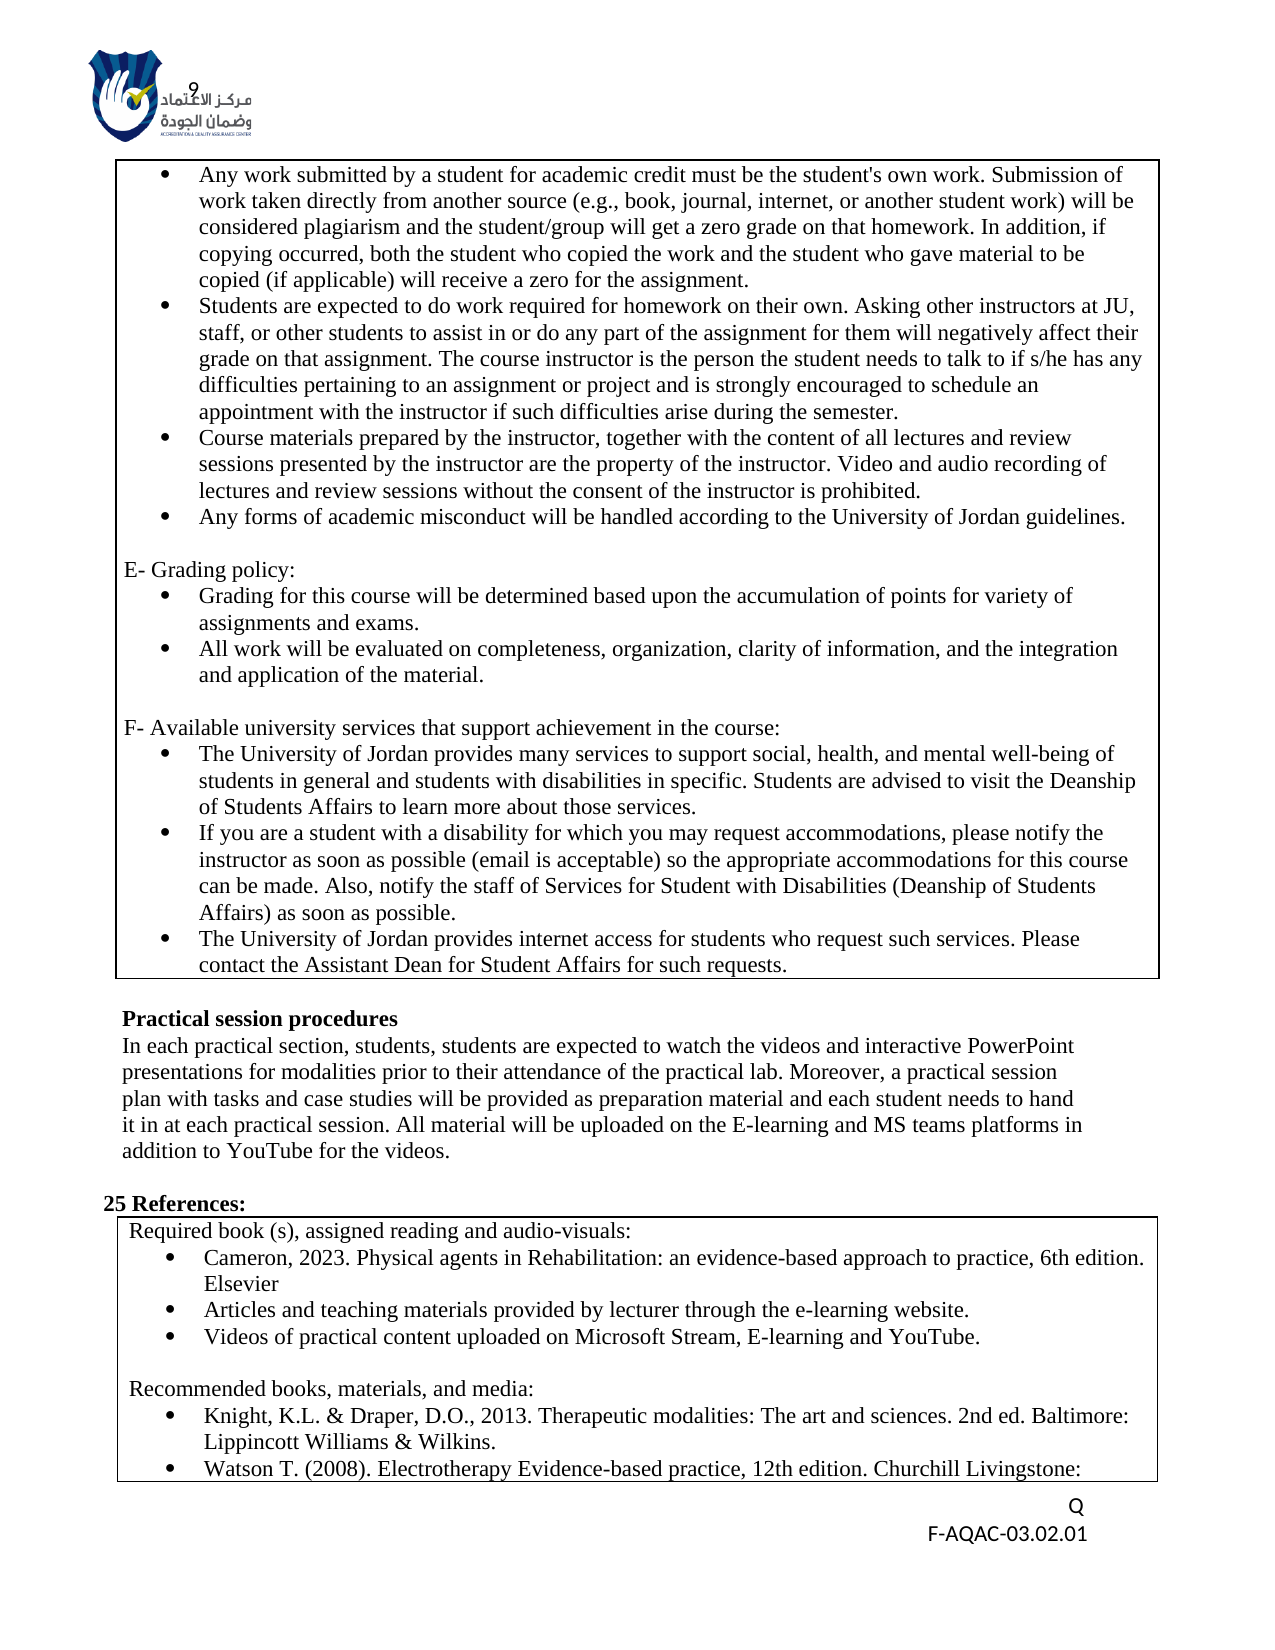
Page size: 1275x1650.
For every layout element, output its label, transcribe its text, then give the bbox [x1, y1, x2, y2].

text In each practical section, students, students are expected to watch the videos and interactive PowerPoint presentations for modalities prior to their attendance of the practical lab. Moreover, a practical session plan with tasks and case studies will be provided as preparation material and each student needs to hand it in at each practical session. All material will be uploaded on the E-learning and MS teams platforms in addition to YouTube for the videos. [122, 1032, 1087, 1164]
text 25 References: [103, 1190, 1087, 1216]
picture [88, 50, 252, 142]
text Practical session procedures [122, 1006, 1087, 1032]
